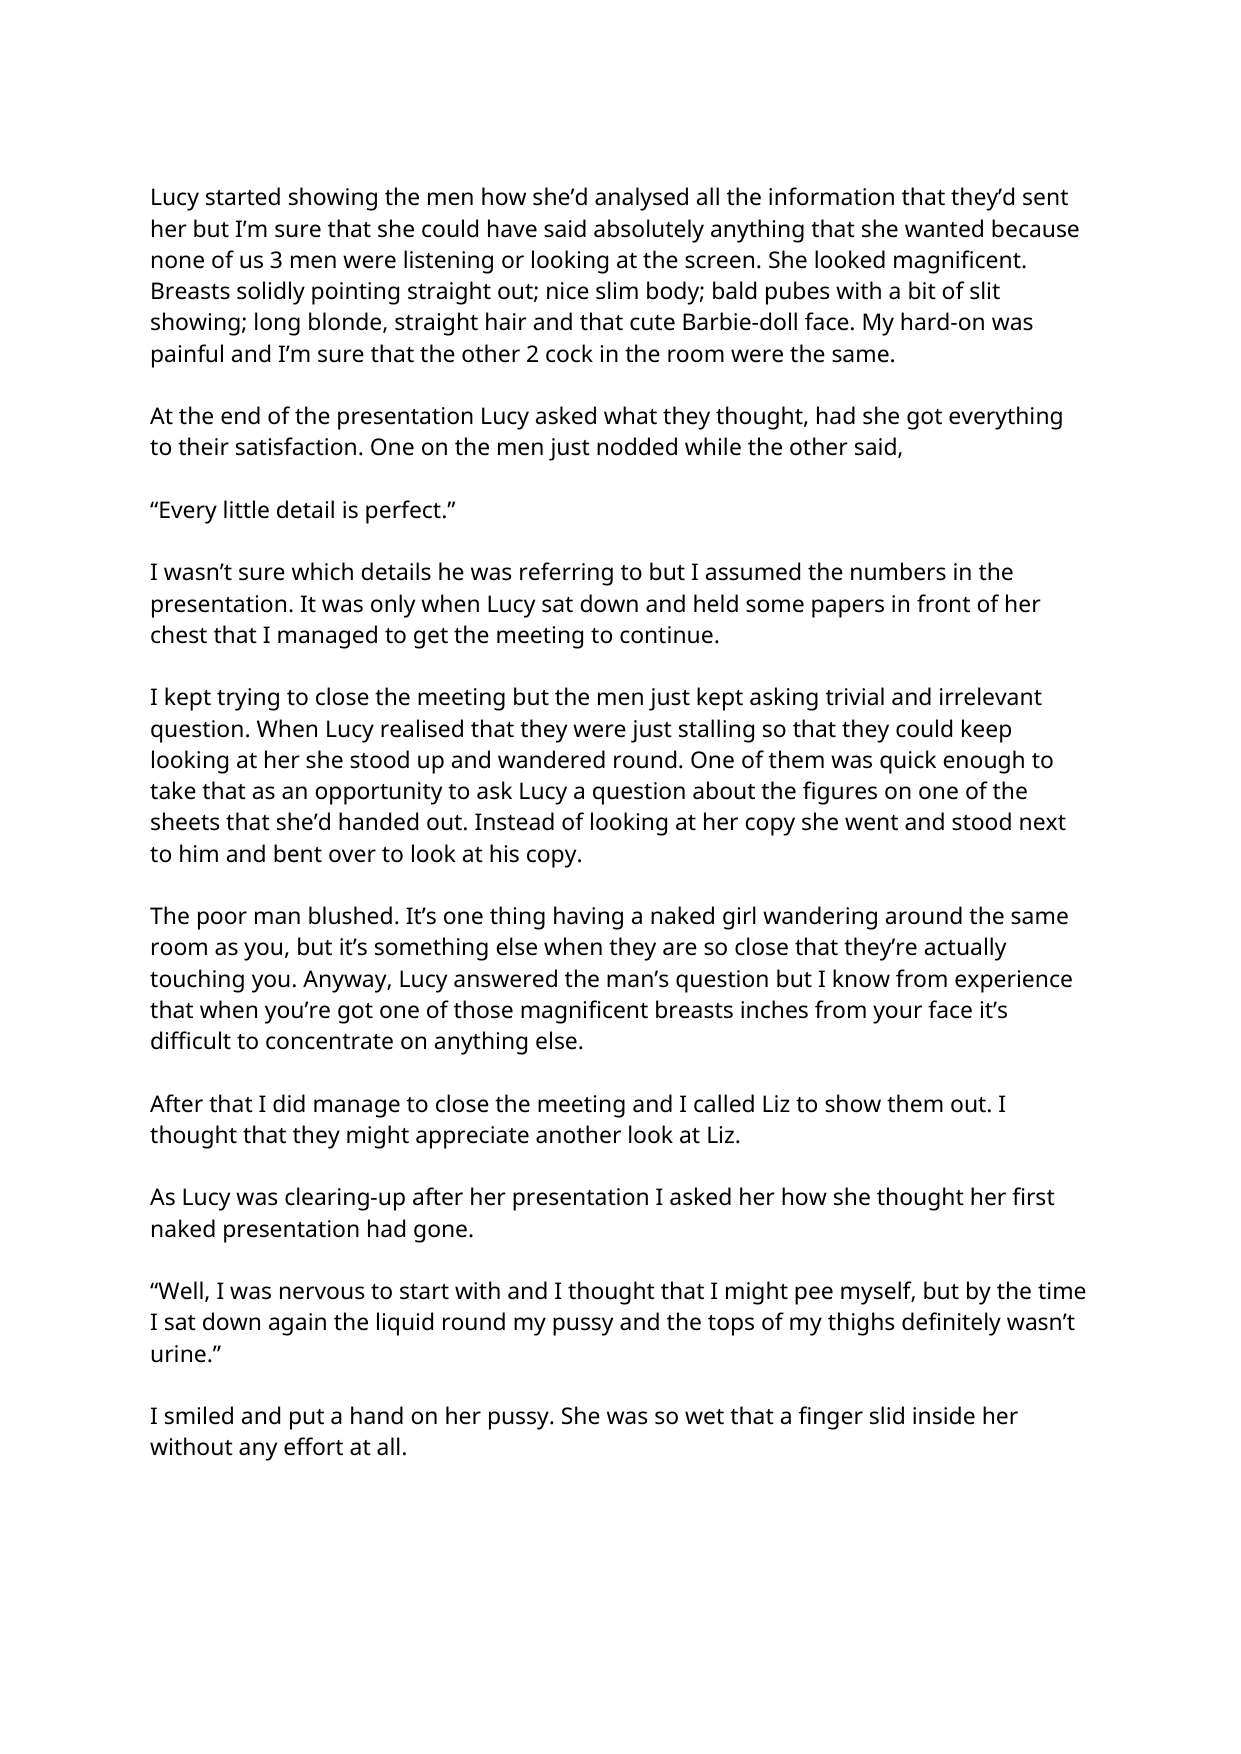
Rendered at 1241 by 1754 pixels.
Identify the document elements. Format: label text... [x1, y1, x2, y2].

text After that I did manage to close the meeting and I called Liz to show them out. I thought that they might appreciate another look at Liz. [150, 1087, 1090, 1150]
text The poor man blushed. It’s one thing having a naked girl wandering around the same room as you, but it’s something else when they are so close that they’re actually touching you. Anyway, Lucy answered the man’s question but I know from experience that when you’re got one of those magnificent breasts inches from your face it’s difficult to concentrate on anything else. [150, 900, 1090, 1056]
text I kept trying to close the meeting but the men just kept asking trivial and irrelevant question. When Lucy realised that they were just stalling so that they could keep looking at her she stood up and wandered round. One of them was quick enough to take that as an opportunity to ask Lucy a question about the figures on one of the sheets that she’d handed out. Instead of looking at her copy she went and stood next to him and bent over to look at his copy. [150, 681, 1090, 869]
text Lucy started showing the men how she’d analysed all the information that they’d sent her but I’m sure that she could have said absolutely anything that she wanted because none of us 3 men were listening or looking at the screen. She looked magnificent. Breasts solidly pointing straight out; nice slim body; bald pubes with a bit of slit showing; long blonde, straight hair and that cute Barbie-doll face. My hard-on was painful and I’m sure that the other 2 cock in the room were the same. [150, 181, 1090, 369]
text I smiled and put a hand on her pussy. She was so wet that a finger slid inside her without any effort at all. [150, 1400, 1090, 1462]
text I wasn’t sure which details he was referring to but I assumed the numbers in the presentation. It was only when Lucy sat down and held some papers in front of her chest that I managed to get the meeting to continue. [150, 556, 1090, 650]
text As Lucy was clearing-up after her presentation I asked her how she thought her first naked presentation had gone. [150, 1181, 1090, 1244]
text At the end of the presentation Lucy asked what they thought, had she got everything to their satisfaction. One on the men just nodded while the other said, [150, 400, 1090, 462]
text “Well, I was nervous to start with and I thought that I might pee myself, but by the time I sat down again the liquid round my pussy and the tops of my thighs definitely wasn’t urine.” [150, 1275, 1090, 1369]
text “Every little detail is perfect.” [150, 494, 1090, 525]
